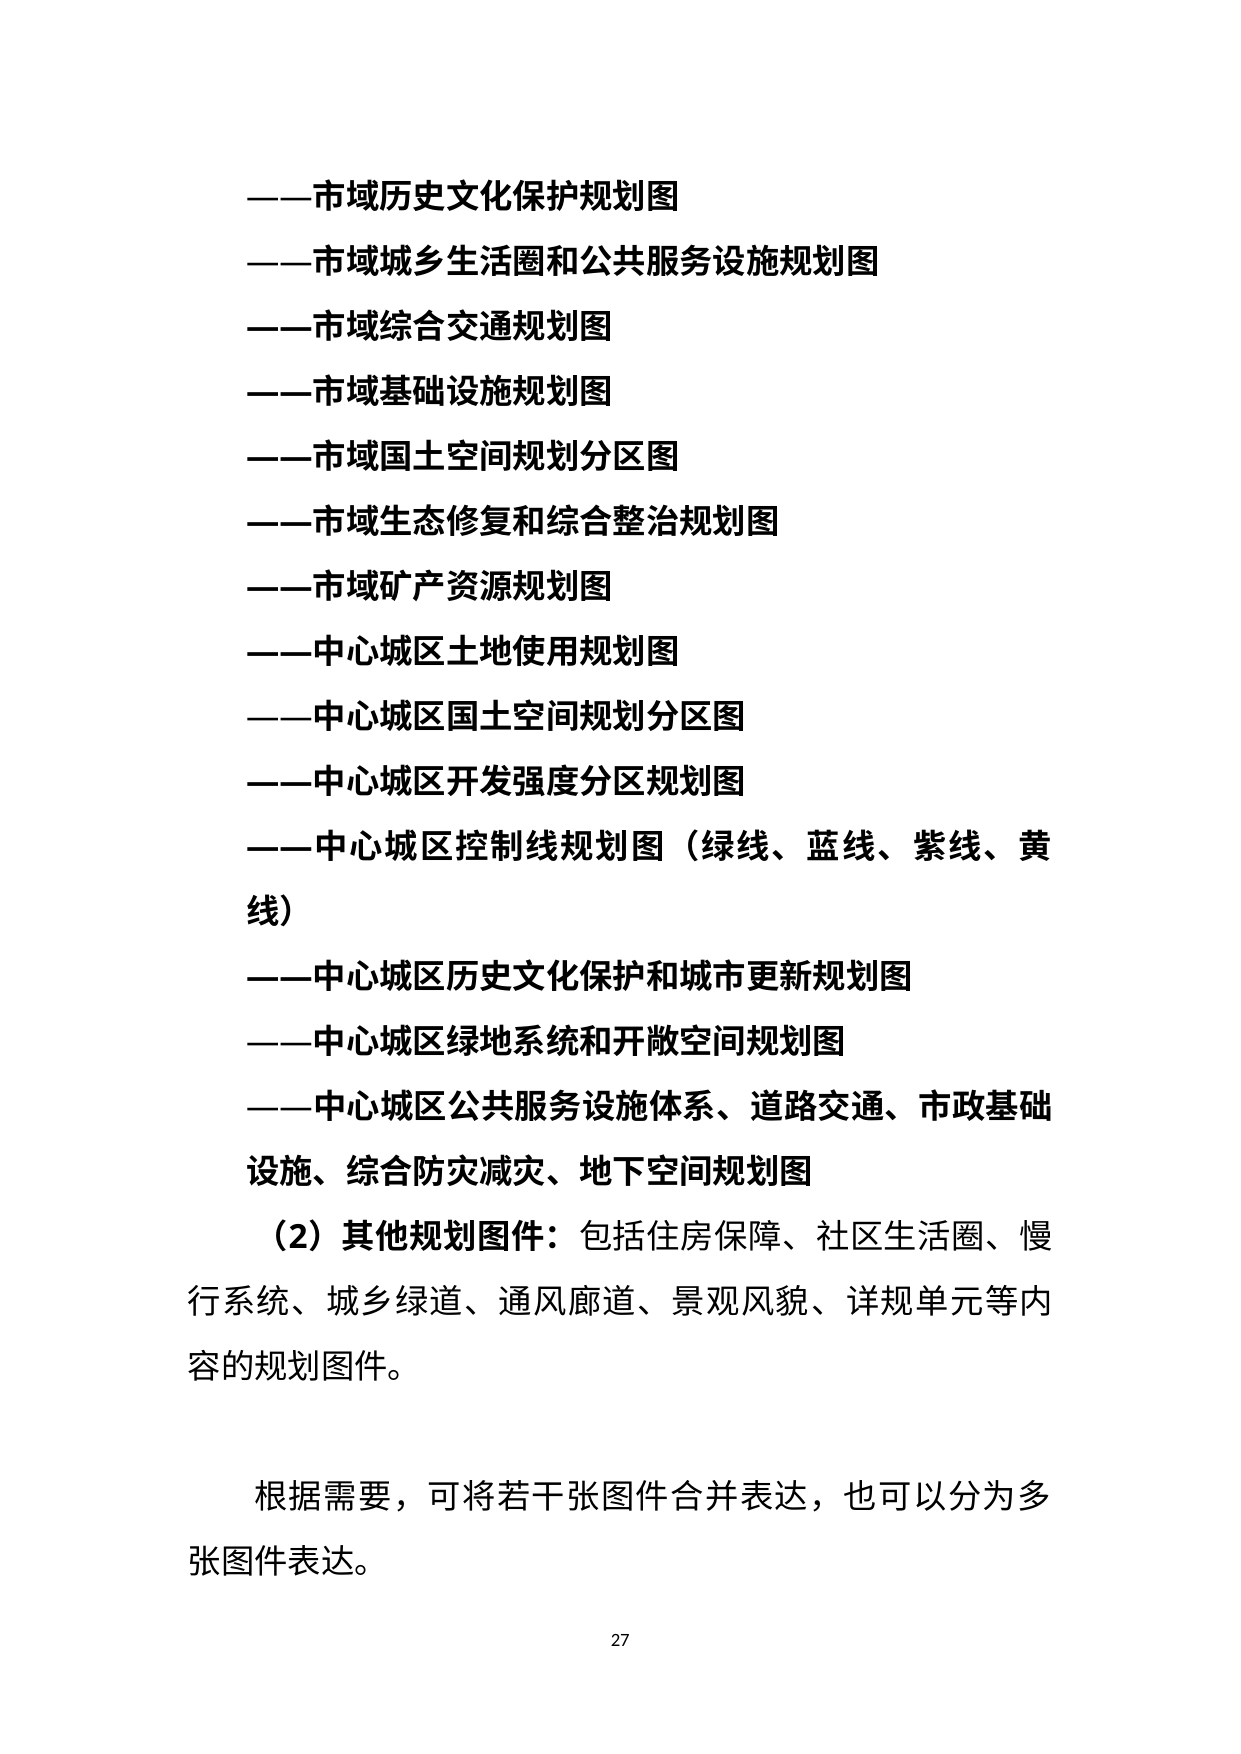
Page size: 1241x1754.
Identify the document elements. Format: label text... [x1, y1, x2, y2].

text ——中心城区国土空间规划分区图 [246, 682, 1053, 747]
text ——中心城区公共服务设施体系、道路交通、市政基础设施、综合防灾减灾、地下空间规划图 [246, 1072, 1053, 1202]
text （2）其他规划图件：包括住房保障、社区生活圈、慢行系统、城乡绿道、通风廊道、景观风貌、详规单元等内容的规划图件。 [187, 1202, 1053, 1397]
text ——市域矿产资源规划图 [246, 552, 1053, 617]
text ——中心城区历史文化保护和城市更新规划图 [246, 942, 1053, 1007]
text ——市域基础设施规划图 [246, 357, 1053, 422]
text ——中心城区绿地系统和开敞空间规划图 [246, 1007, 1053, 1072]
text ——市域生态修复和综合整治规划图 [246, 487, 1053, 552]
text ——市域国土空间规划分区图 [246, 422, 1053, 487]
text ——中心城区土地使用规划图 [246, 617, 1053, 682]
text 根据需要，可将若干张图件合并表达，也可以分为多张图件表达。 [187, 1462, 1053, 1592]
text ——中心城区开发强度分区规划图 [246, 747, 1053, 812]
text ——市域城乡生活圈和公共服务设施规划图 [246, 227, 1053, 292]
text ——市域综合交通规划图 [246, 292, 1053, 357]
text ——中心城区控制线规划图（绿线、蓝线、紫线、黄线） [246, 812, 1053, 942]
text ——市域历史文化保护规划图 [246, 162, 1053, 227]
